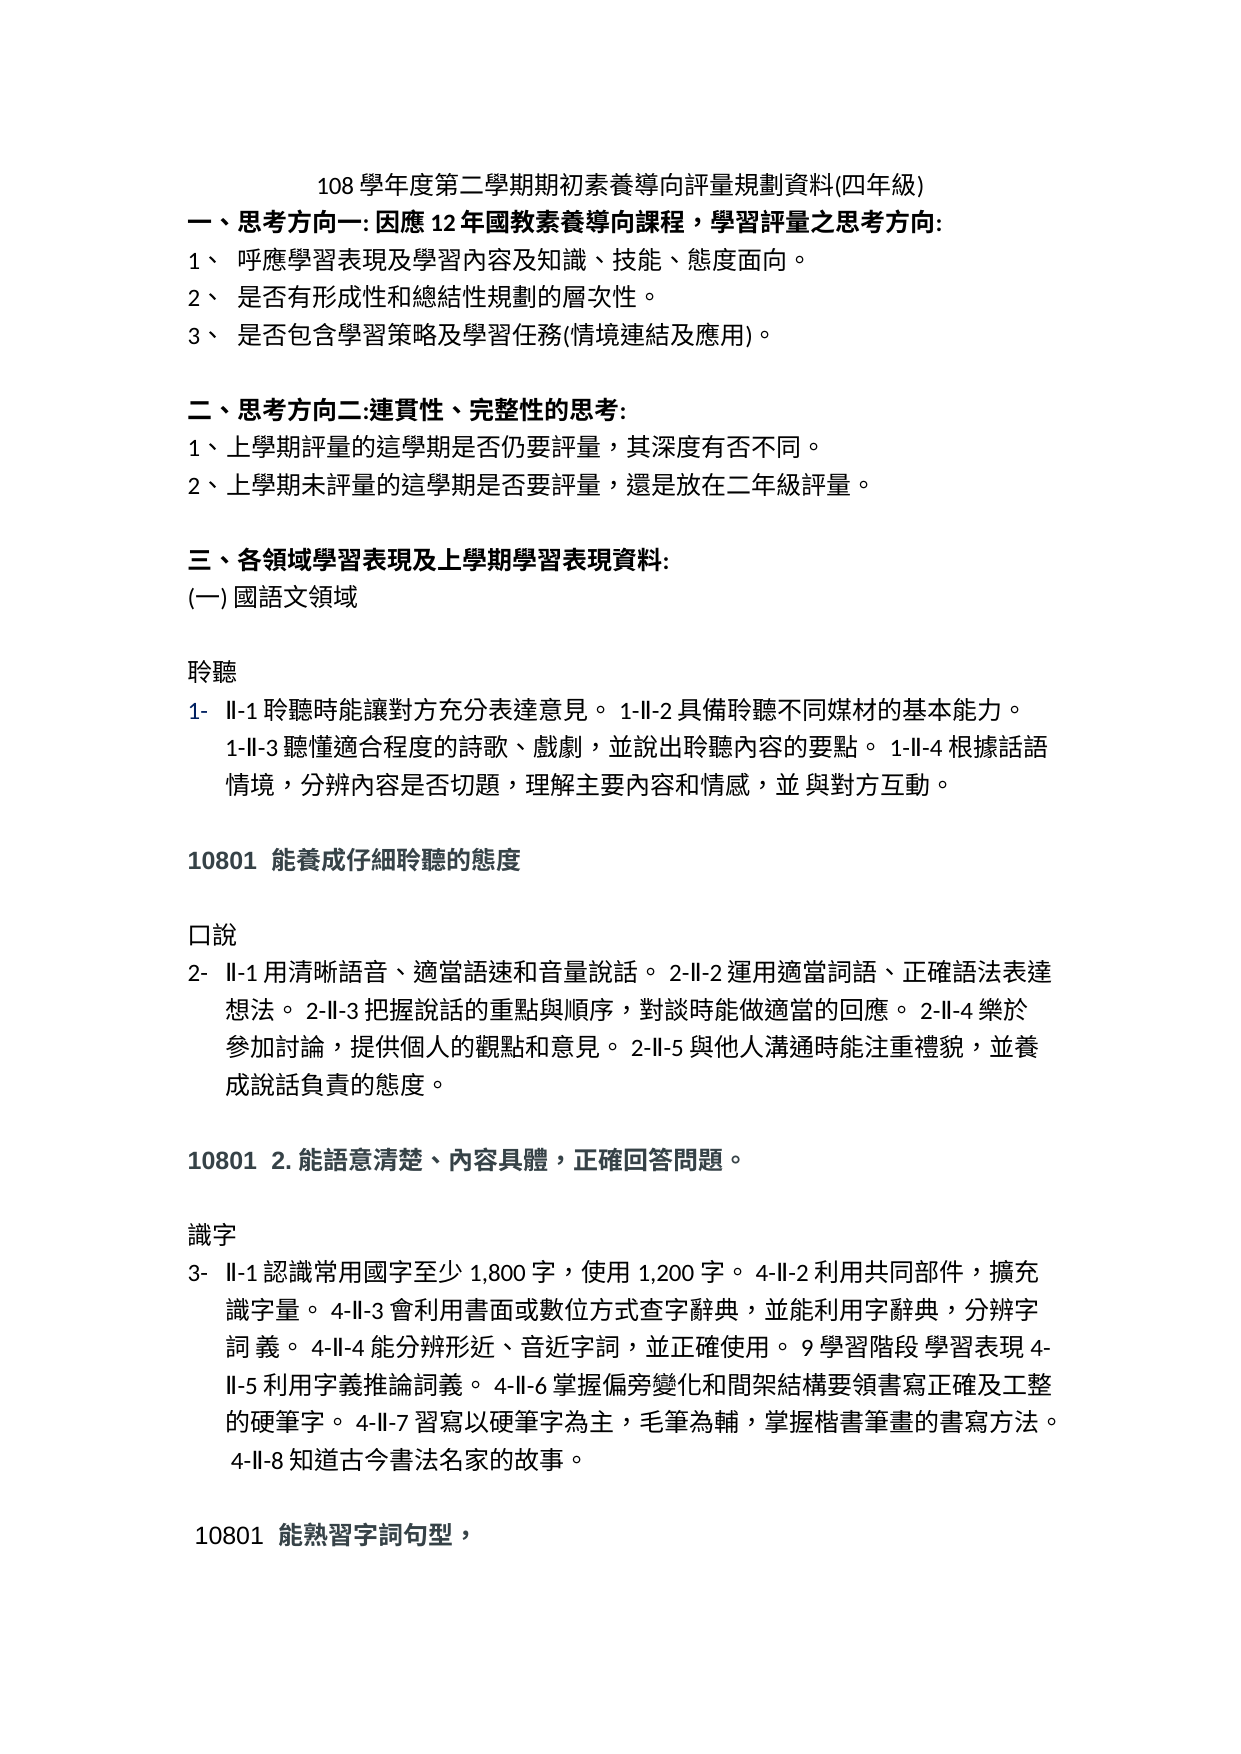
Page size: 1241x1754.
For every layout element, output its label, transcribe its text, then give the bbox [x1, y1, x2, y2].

text 識字 [187, 1214, 1053, 1252]
text 10801 能養成仔細聆聽的態度 [187, 839, 1053, 877]
list Ⅱ-1 認識常用國字至少 1,800 字，使用 1,200 字。 4-Ⅱ-2 利用共同部件，擴充識字量。 4-Ⅱ-3 會利用書面或數位方式查字辭典，並能利用字辭典，分辨字詞 義。 4-Ⅱ-4 能分辨形近、音近字詞，並正確使用。 9 學習階段 學習表現 4-Ⅱ-5 利用字義推論詞義。 4-Ⅱ-6 掌握偏旁變化和間架結構要領書寫正確及工整的硬筆字。 4-Ⅱ-7 習寫以硬筆字為主，毛筆為輔，掌握楷書筆畫的書寫方法。 4-Ⅱ-8 知道古今書法名家的故事。 [187, 1252, 1053, 1477]
text 口說 [187, 914, 1053, 952]
list Ⅱ-1 用清晰語音、適當語速和音量說話。 2-Ⅱ-2 運用適當詞語、正確語法表達想法。 2-Ⅱ-3 把握說話的重點與順序，對談時能做適當的回應。 2-Ⅱ-4 樂於參加討論，提供個人的觀點和意見。 2-Ⅱ-5 與他人溝通時能注重禮貌，並養成說話負責的態度。 [187, 952, 1053, 1102]
list Ⅱ-1 聆聽時能讓對方充分表達意見。 1-Ⅱ-2 具備聆聽不同媒材的基本能力。 1-Ⅱ-3 聽懂適合程度的詩歌、戲劇，並說出聆聽內容的要點。 1-Ⅱ-4 根據話語情境，分辨內容是否切題，理解主要內容和情感，並 與對方互動。 [187, 689, 1053, 802]
list 上學期評量的這學期是否仍要評量，其深度有否不同。 [187, 427, 1053, 464]
text 10801 2. 能語意清楚、內容具體，正確回答問題。 [187, 1139, 1053, 1177]
text 10801 能熟習字詞句型， [187, 1514, 1053, 1552]
text 聆聽 [187, 652, 1053, 689]
list 是否有形成性和總結性規劃的層次性。 [187, 277, 1053, 314]
list 上學期未評量的這學期是否要評量，還是放在二年級評量。 [187, 464, 1053, 502]
list 是否包含學習策略及學習任務(情境連結及應用)。 [187, 314, 1053, 352]
text (一) 國語文領域 [187, 577, 1053, 614]
text 一、思考方向一: 因應12年國教素養導向課程，學習評量之思考方向: [187, 202, 1053, 239]
text 三、各領域學習表現及上學期學習表現資料: [187, 539, 1053, 577]
text 二、思考方向二:連貫性、完整性的思考: [187, 389, 1053, 427]
text 108學年度第二學期期初素養導向評量規劃資料(四年級) [187, 164, 1053, 202]
list 呼應學習表現及學習內容及知識、技能、態度面向。 [187, 239, 1053, 277]
